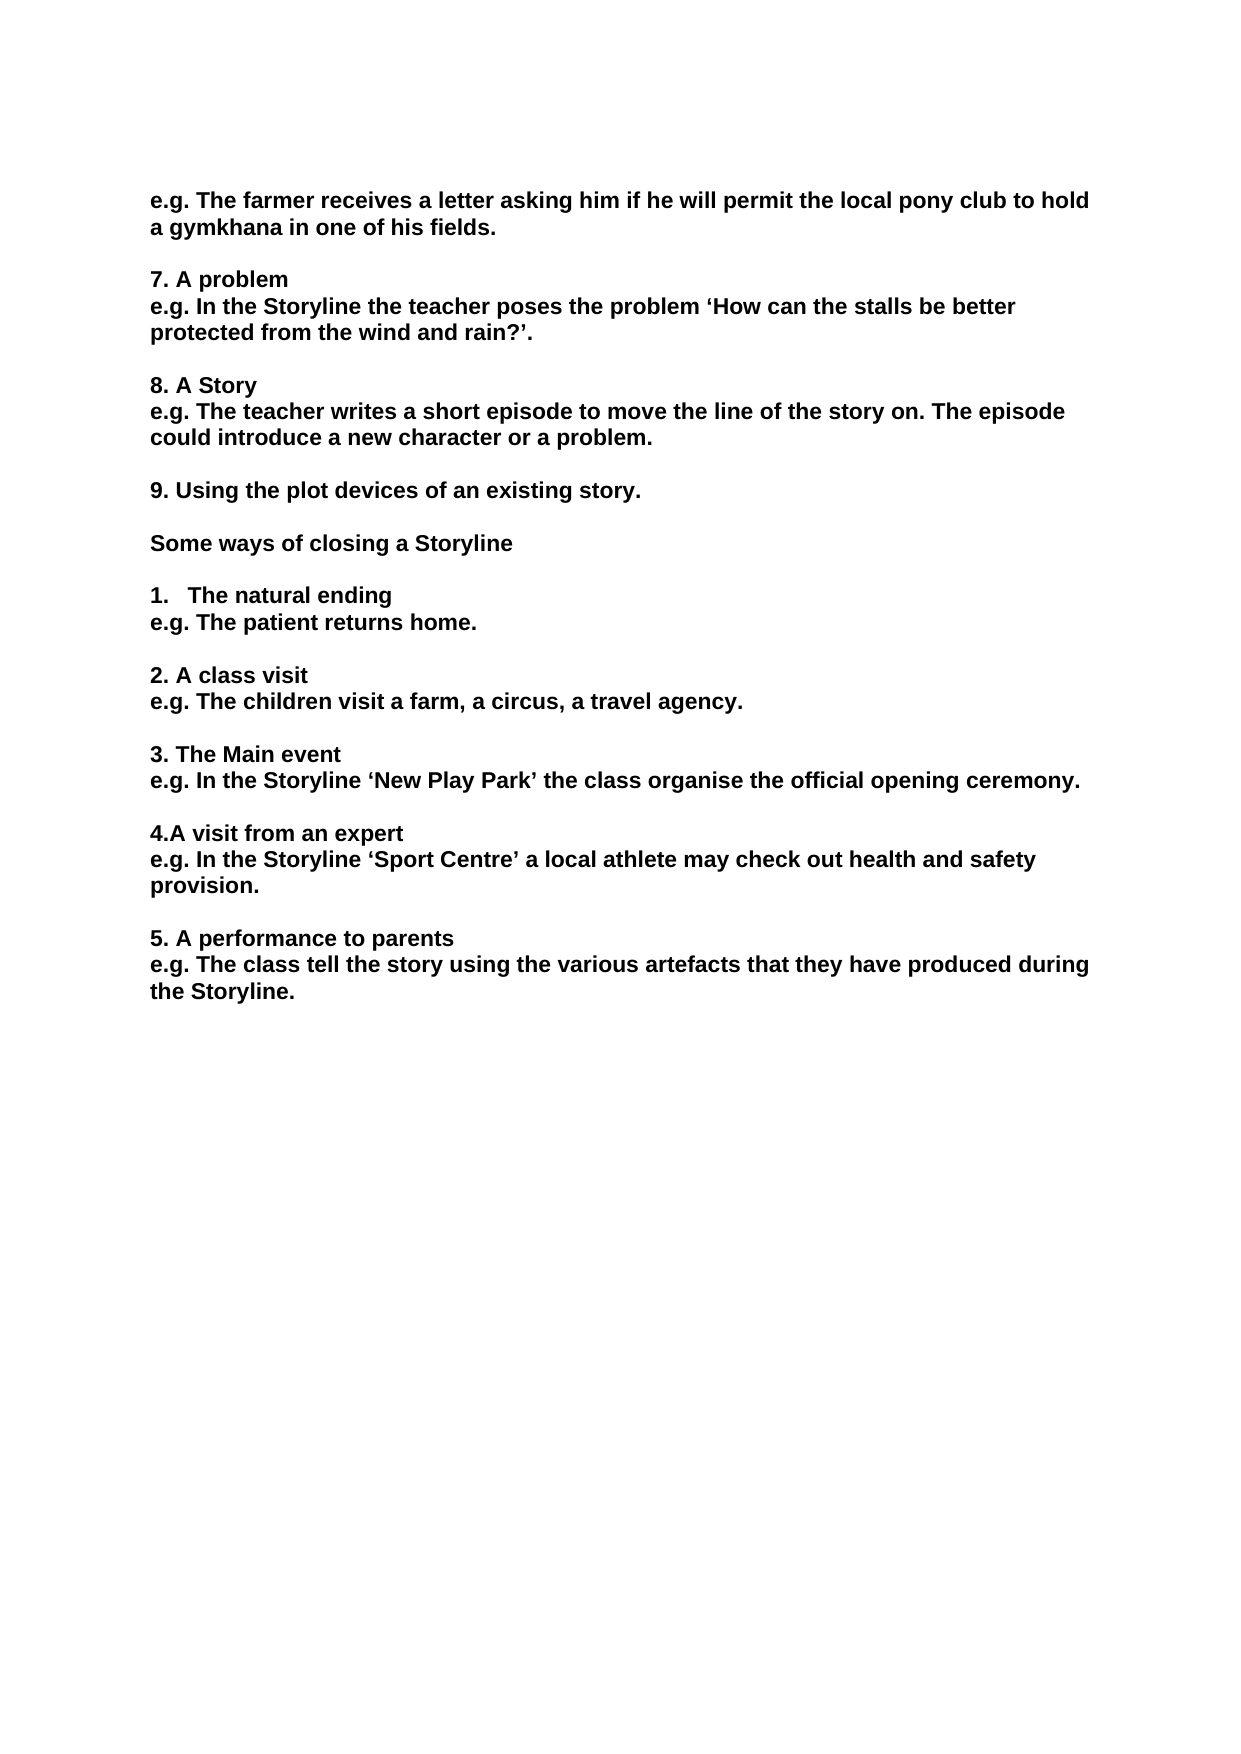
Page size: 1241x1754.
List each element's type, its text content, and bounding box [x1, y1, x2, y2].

text 3. The Main event [150, 741, 1090, 767]
text e.g. The patient returns home. [150, 609, 1090, 635]
text 4.A visit from an expert [150, 820, 1090, 846]
text e.g. The teacher writes a short episode to move the line of the story on. The episode could introduce a new character or a problem. [150, 398, 1090, 451]
text 9. Using the plot devices of an existing story. [150, 477, 1090, 503]
text e.g. In the Storyline ‘Sport Centre’ a local athlete may check out health and safety provision. [150, 846, 1090, 899]
text e.g. In the Storyline ‘New Play Park’ the class organise the official opening ceremony. [150, 767, 1090, 793]
list The natural ending [150, 582, 1090, 609]
text 2. A class visit [150, 662, 1090, 688]
text 5. A performance to parents [150, 925, 1090, 951]
text Some ways of closing a Storyline [150, 530, 1090, 556]
text e.g. The class tell the story using the various artefacts that they have produced during the Storyline. [150, 951, 1090, 1004]
text 8. A Story [150, 372, 1090, 398]
text e.g. In the Storyline the teacher poses the problem ‘How can the stalls be better protected from the wind and rain?’. [150, 293, 1090, 345]
text 7. A problem [150, 266, 1090, 293]
text e.g. The farmer receives a letter asking him if he will permit the local pony club to hold a gymkhana in one of his fields. [150, 187, 1090, 240]
text e.g. The children visit a farm, a circus, a travel agency. [150, 688, 1090, 714]
